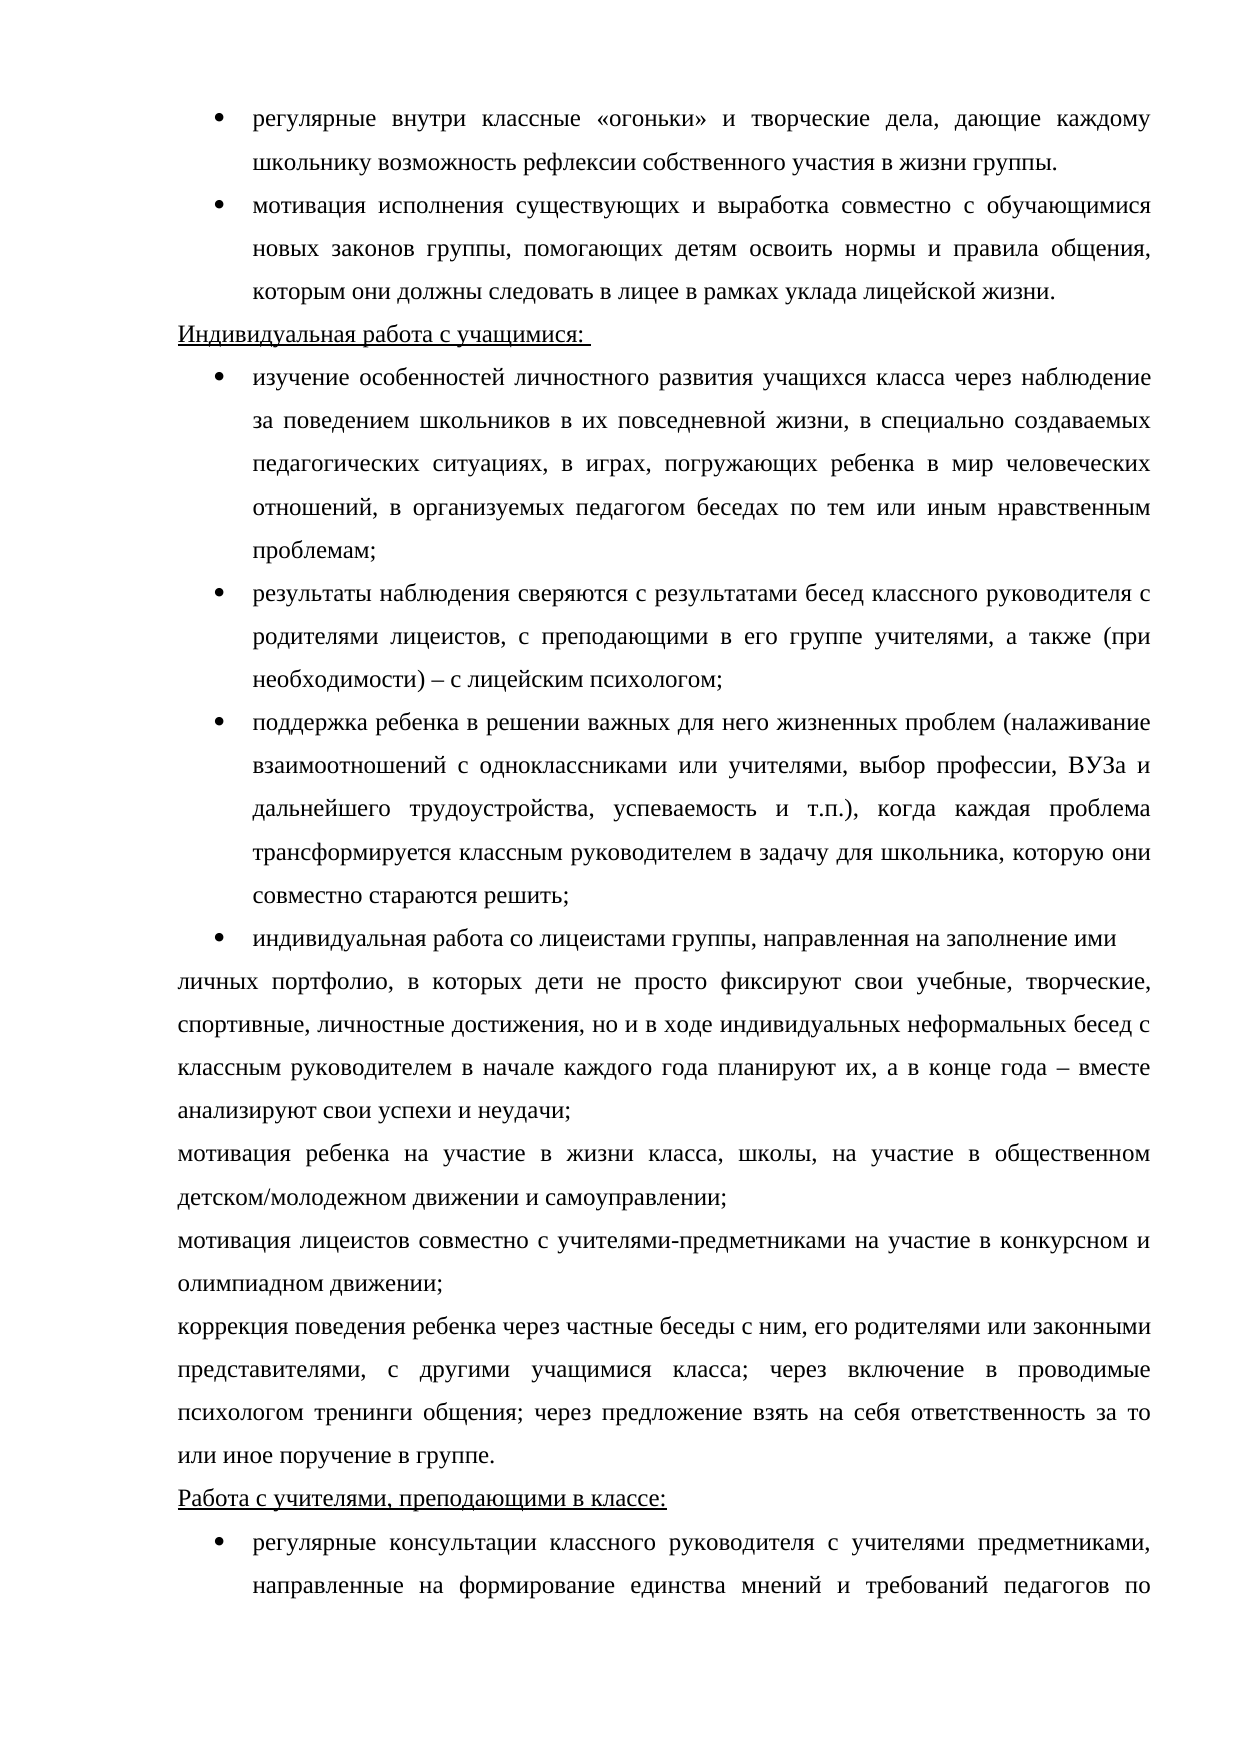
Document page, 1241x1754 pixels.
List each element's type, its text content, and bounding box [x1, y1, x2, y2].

list регулярные внутри классные «огоньки» и творческие дела, дающие каждому школьнику возможность рефлексии собственного участия в жизни группы. [215, 103, 1152, 175]
text мотивация ребенка на участие в жизни класса, школы, на участие в общественном детском/молодежном движении и самоуправлении; [177, 1138, 1152, 1210]
text Индивидуальная работа с учащимися: [177, 319, 1152, 348]
list индивидуальная работа со лицеистами группы, направленная на заполнение ими [215, 923, 1152, 952]
list результаты наблюдения сверяются с результатами бесед классного руководителя с родителями лицеистов, с преподающими в его группе учителями, а также (при необходимости) – с лицейским психологом; [215, 578, 1152, 693]
list мотивация исполнения существующих и выработка совместно с обучающимися новых законов группы, помогающих детям освоить нормы и правила общения, которым они должны следовать в лицее в рамках уклада лицейской жизни. [215, 190, 1152, 305]
list изучение особенностей личностного развития учащихся класса через наблюдение за поведением школьников в их повседневной жизни, в специально создаваемых педагогических ситуациях, в играх, погружающих ребенка в мир человеческих отношений, в организуемых педагогом беседах по тем или иным нравственным проблемам; [215, 362, 1152, 563]
text мотивация лицеистов совместно с учителями-предметниками на участие в конкурсном и олимпиадном движении; [177, 1225, 1152, 1297]
text личных портфолио, в которых дети не просто фиксируют свои учебные, творческие, спортивные, личностные достижения, но и в ходе индивидуальных неформальных бесед с классным руководителем в начале каждого года планируют их, а в конце года – вместе анализируют свои успехи и неудачи; [177, 966, 1152, 1124]
list поддержка ребенка в решении важных для него жизненных проблем (налаживание взаимоотношений с одноклассниками или учителями, выбор профессии, ВУЗа и дальнейшего трудоустройства, успеваемость и т.п.), когда каждая проблема трансформируется классным руководителем в задачу для школьника, которую они совместно стараются решить; [215, 707, 1152, 908]
text коррекция поведения ребенка через частные беседы с ним, его родителями или законными представителями, с другими учащимися класса; через включение в проводимые психологом тренинги общения; через предложение взять на себя ответственность за то или иное поручение в группе. [177, 1311, 1152, 1469]
text Работа с учителями, преподающими в классе: [177, 1483, 1152, 1512]
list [215, 1527, 1152, 1598]
